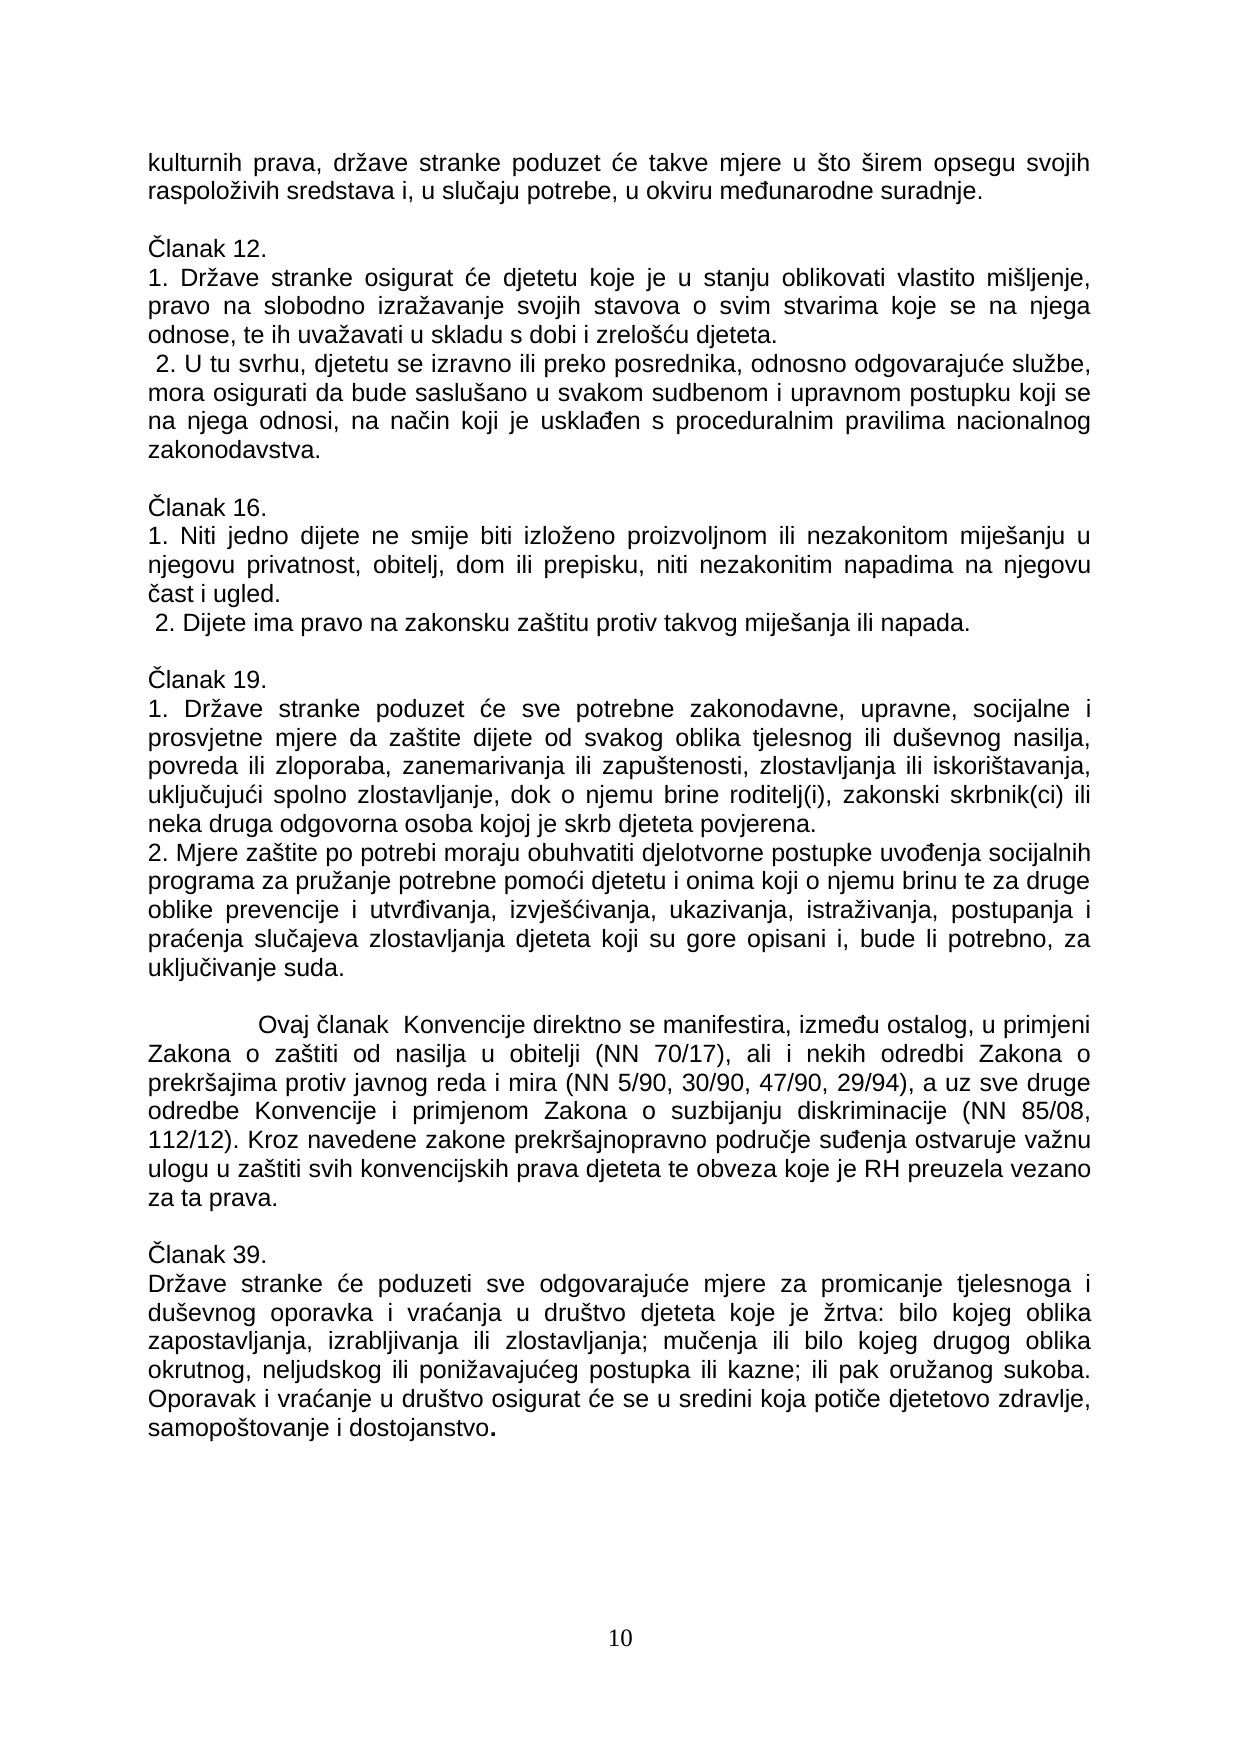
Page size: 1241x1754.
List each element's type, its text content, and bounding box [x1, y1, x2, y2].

text 2. Mjere zaštite po potrebi moraju obuhvatiti djelotvorne postupke uvođenja socijalnih programa za pružanje potrebne pomoći djetetu i onima koji o njemu brinu te za druge oblike prevencije i utvrđivanja, izvješćivanja, ukazivanja, istraživanja, postupanja i praćenja slučajeva zlostavljanja djeteta koji su gore opisani i, bude li potrebno, za uključivanje suda. [148, 838, 1093, 981]
text Članak 16. [148, 493, 1093, 521]
text Države stranke će poduzeti sve odgovarajuće mjere za promicanje tjelesnoga i duševnog oporavka i vraćanja u društvo djeteta koje je žrtva: bilo kojeg oblika zapostavljanja, izrabljivanja ili zlostavljanja; mučenja ili bilo kojeg drugog oblika okrutnog, neljudskog ili ponižavajućeg postupka ili kazne; ili pak oružanog sukoba. Oporavak i vraćanje u društvo osigurat će se u sredini koja potiče djetetovo zdravlje, samopoštovanje i dostojanstvo. [148, 1269, 1093, 1441]
text 1. Niti jedno dijete ne smije biti izloženo proizvoljnom ili nezakonitom miješanju u njegovu privatnost, obitelj, dom ili prepisku, niti nezakonitim napadima na njegovu čast i ugled. [148, 521, 1093, 608]
text 1. Države stranke poduzet će sve potrebne zakonodavne, upravne, socijalne i prosvjetne mjere da zaštite dijete od svakog oblika tjelesnog ili duševnog nasilja, povreda ili zloporaba, zanemarivanja ili zapuštenosti, zlostavljanja ili iskorištavanja, uključujući spolno zlostavljanje, dok o njemu brine roditelj(i), zakonski skrbnik(ci) ili neka druga odgovorna osoba kojoj je skrb djeteta povjerena. [148, 694, 1093, 838]
text 1. Države stranke osigurat će djetetu koje je u stanju oblikovati vlastito mišljenje, pravo na slobodno izražavanje svojih stavova o svim stvarima koje se na njega odnose, te ih uvažavati u skladu s dobi i zrelošću djeteta. [148, 263, 1093, 349]
text Članak 19. [148, 665, 1093, 694]
text Članak 39. [148, 1240, 1093, 1269]
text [148, 148, 1093, 205]
text 2. Dijete ima pravo na zakonsku zaštitu protiv takvog miješanja ili napada. [148, 608, 1093, 636]
text Ovaj članak Konvencije direktno se manifestira, između ostalog, u primjeni Zakona o zaštiti od nasilja u obitelji (NN 70/17), ali i nekih odredbi Zakona o prekršajima protiv javnog reda i mira (NN 5/90, 30/90, 47/90, 29/94), a uz sve druge odredbe Konvencije i primjenom Zakona o suzbijanju diskriminacije (NN 85/08, 112/12). Kroz navedene zakone prekršajnopravno područje suđenja ostvaruje važnu ulogu u zaštiti svih konvencijskih prava djeteta te obveza koje je RH preuzela vezano za ta prava. [148, 1010, 1093, 1211]
text Članak 12. [148, 234, 1093, 263]
text 2. U tu svrhu, djetetu se izravno ili preko posrednika, odnosno odgovarajuće službe, mora osigurati da bude saslušano u svakom sudbenom i upravnom postupku koji se na njega odnosi, na način koji je usklađen s proceduralnim pravilima nacionalnog zakonodavstva. [148, 349, 1093, 464]
